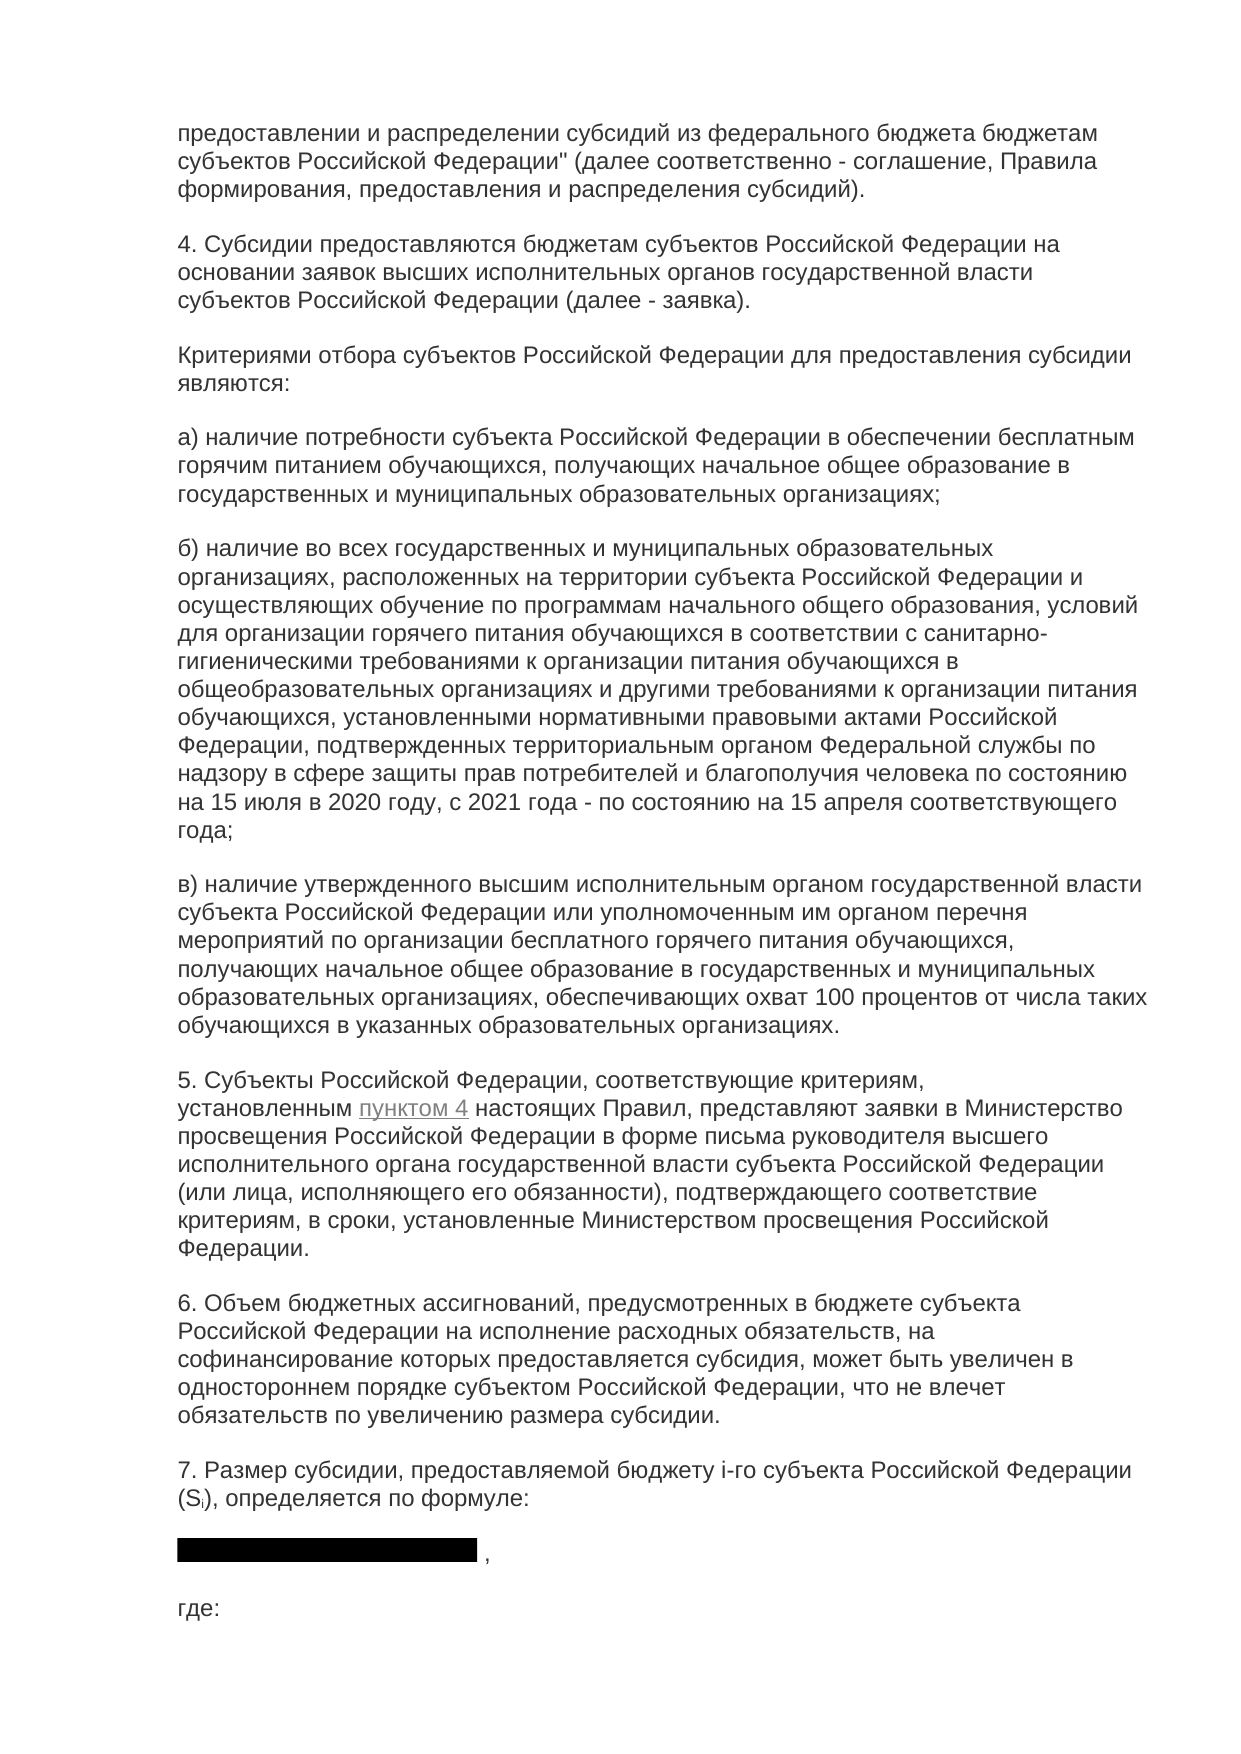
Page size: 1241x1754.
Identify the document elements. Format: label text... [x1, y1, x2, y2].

text в) наличие утвержденного высшим исполнительным органом государственной власти субъекта Российской Федерации или уполномоченным им органом перечня мероприятий по организации бесплатного горячего питания обучающихся, получающих начальное общее образование в государственных и муниципальных образовательных организациях, обеспечивающих охват 100 процентов от числа таких обучающихся в указанных образовательных организациях. [177, 870, 1152, 1038]
text где: [177, 1593, 1152, 1622]
picture [177, 1538, 478, 1562]
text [177, 118, 1152, 202]
text 4. Субсидии предоставляются бюджетам субъектов Российской Федерации на основании заявок высших исполнительных органов государственной власти субъектов Российской Федерации (далее - заявка). [177, 229, 1152, 313]
text 6. Объем бюджетных ассигнований, предусмотренных в бюджете субъекта Российской Федерации на исполнение расходных обязательств, на софинансирование которых предоставляется субсидия, может быть увеличен в одностороннем порядке субъектом Российской Федерации, что не влечет обязательств по увеличению размера субсидии. [177, 1288, 1152, 1429]
text Критериями отбора субъектов Российской Федерации для предоставления субсидии являются: [177, 340, 1152, 396]
text б) наличие во всех государственных и муниципальных образовательных организациях, расположенных на территории субъекта Российской Федерации и осуществляющих обучение по программам начального общего образования, условий для организации горячего питания обучающихся в соответствии с санитарно-гигиеническими требованиями к организации питания обучающихся в общеобразовательных организациях и другими требованиями к организации питания обучающихся, установленными нормативными правовыми актами Российской Федерации, подтвержденных территориальным органом Федеральной службы по надзору в сфере защиты прав потребителей и благополучия человека по состоянию на 15 июля в 2020 году, с 2021 года - по состоянию на 15 апреля соответствующего года; [177, 534, 1152, 843]
text 5. Субъекты Российской Федерации, соответствующие критериям, установленным пунктом 4 настоящих Правил, представляют заявки в Министерство просвещения Российской Федерации в форме письма руководителя высшего исполнительного органа государственной власти субъекта Российской Федерации (или лица, исполняющего его обязанности), подтверждающего соответствие критериям, в сроки, установленные Министерством просвещения Российской Федерации. [177, 1065, 1152, 1262]
text а) наличие потребности субъекта Российской Федерации в обеспечении бесплатным горячим питанием обучающихся, получающих начальное общее образование в государственных и муниципальных образовательных организациях; [177, 423, 1152, 507]
text 7. Размер субсидии, предоставляемой бюджету i-го субъекта Российской Федерации (Si), определяется по формуле: [177, 1456, 1152, 1512]
